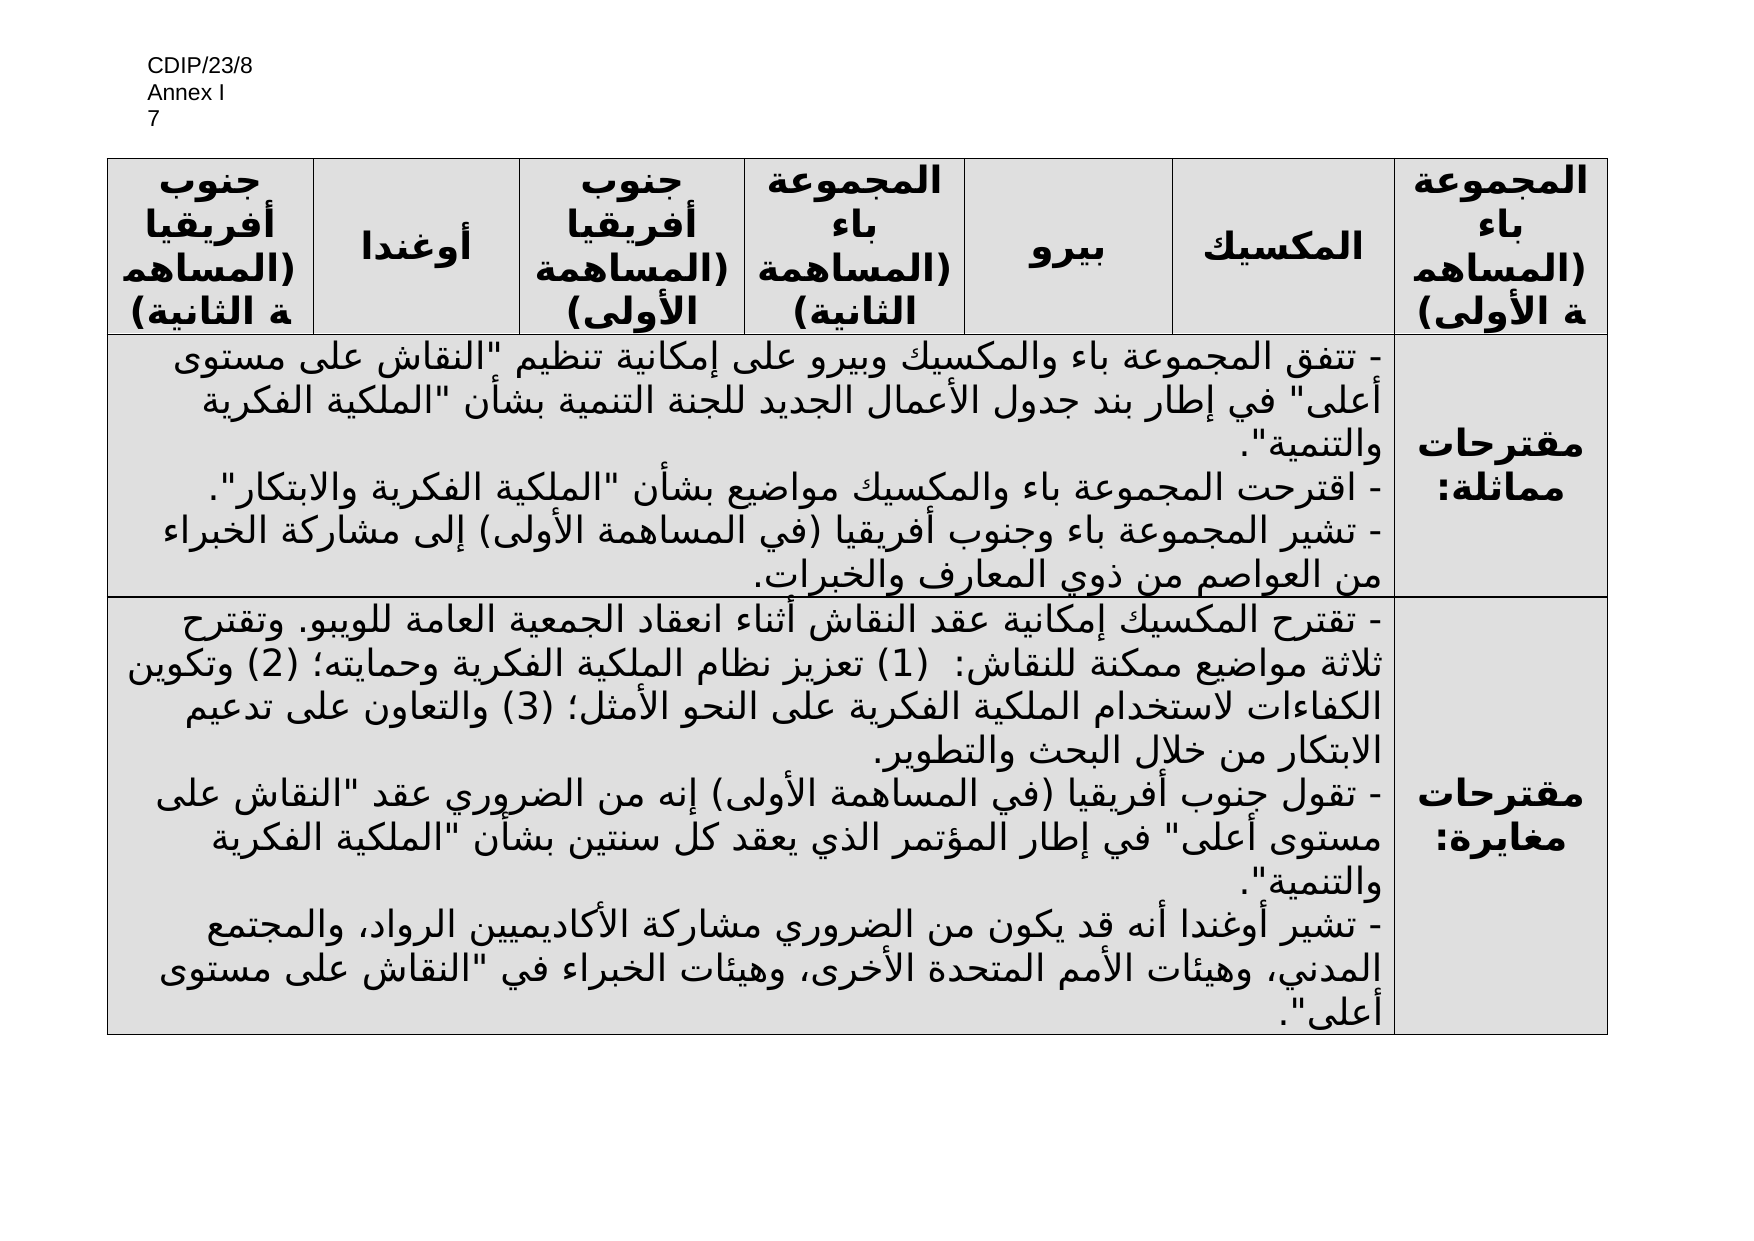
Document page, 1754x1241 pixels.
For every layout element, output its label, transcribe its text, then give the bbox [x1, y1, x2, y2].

table_header جنوب أفريقيا (المساهمة الثانية) [108, 159, 313, 333]
table_cell مقترحات مماثلة: [1395, 335, 1607, 596]
table_cell - تقترح المكسيك إمكانية عقد النقاش أثناء انعقاد الجمعية العامة للويبو. وتقترح ثلاثة مواضيع ممكنة للنقاش: (1) تعزيز نظام الملكية الفكرية وحمايته؛ (2) وتكوين الكفاءات لاستخدام الملكية الفكرية على النحو الأمثل؛ (3) والتعاون على تدعيم الابتكار من خلال البحث والتطوير. - تقول جنوب أفريقيا (في المساهمة الأولى) إنه من الضروري عقد "النقاش على مستوى أعلى" في إطار المؤتمر الذي يعقد كل سنتين بشأن "الملكية الفكرية والتنمية". - تشير أوغندا أنه قد يكون من الضروري مشاركة الأكاديميين الرواد، والمجتمع المدني، وهيئات الأمم المتحدة الأخرى، وهيئات الخبراء في "النقاش على مستوى أعلى". [108, 598, 1394, 1034]
table_header المجموعة باء (المساهمة الأولى) [1395, 159, 1607, 333]
table_header المجموعة باء (المساهمة الثانية) [745, 159, 964, 333]
table_header بيرو [965, 159, 1172, 333]
table_cell مقترحات مغايرة: [1395, 598, 1607, 1034]
table_header جنوب أفريقيا (المساهمة الأولى) [520, 159, 744, 333]
table_header المكسيك [1173, 159, 1394, 333]
table_header أوغندا [314, 159, 519, 333]
table_cell - تتفق المجموعة باء والمكسيك وبيرو على إمكانية تنظيم "النقاش على مستوى أعلى" في إطار بند جدول الأعمال الجديد للجنة التنمية بشأن "الملكية الفكرية والتنمية". - اقترحت المجموعة باء والمكسيك مواضيع بشأن "الملكية الفكرية والابتكار". - تشير المجموعة باء وجنوب أفريقيا (في المساهمة الأولى) إلى مشاركة الخبراء من العواصم من ذوي المعارف والخبرات. [108, 335, 1394, 596]
